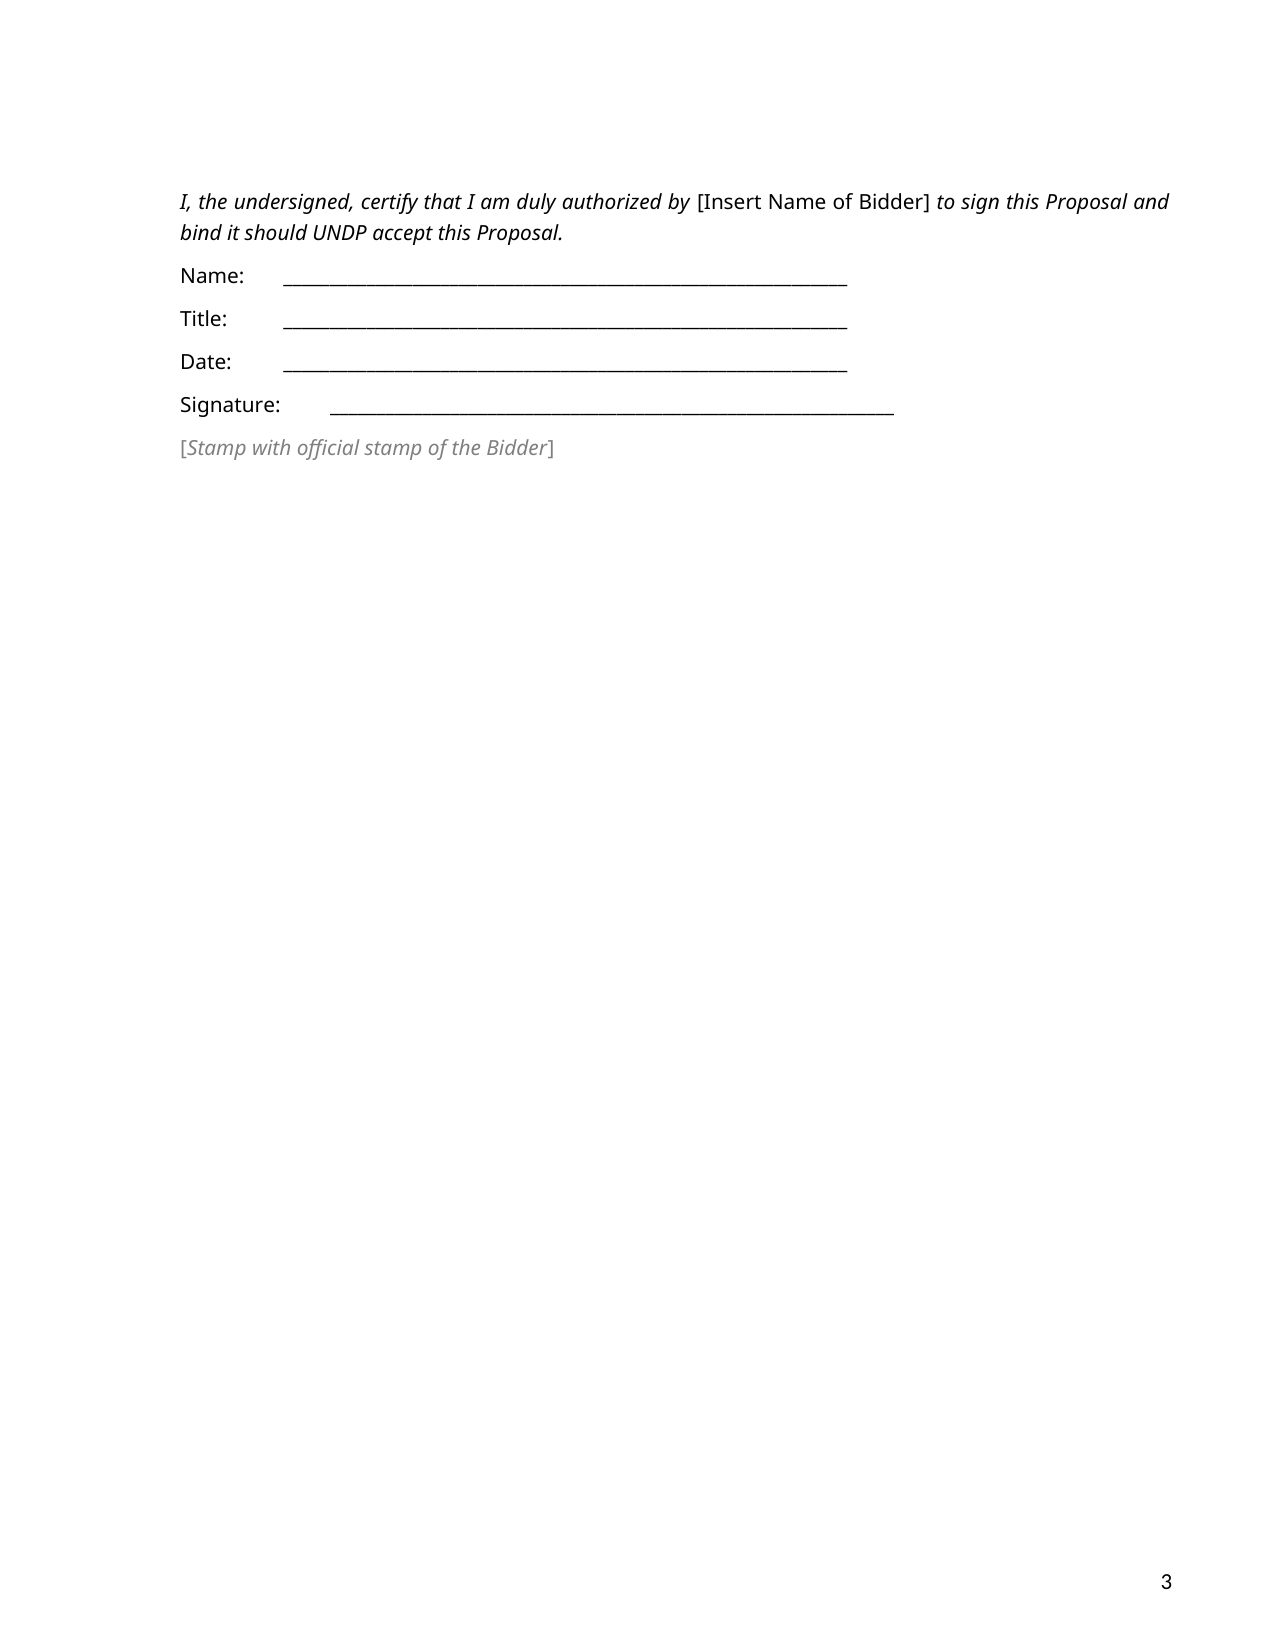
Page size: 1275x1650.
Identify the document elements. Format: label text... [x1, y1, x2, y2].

text [Stamp with official stamp of the Bidder] [180, 433, 1172, 462]
text Name: _____________________________________________________________ [180, 261, 1172, 289]
text Date: _____________________________________________________________ [180, 347, 1172, 376]
text Signature: _____________________________________________________________ [180, 390, 1172, 419]
text Title: _____________________________________________________________ [180, 304, 1172, 333]
text I, the undersigned, certify that I am duly authorized by [Insert Name of Bidder] to sign this Proposal and bind it should UNDP accept this Proposal. [180, 187, 1172, 246]
